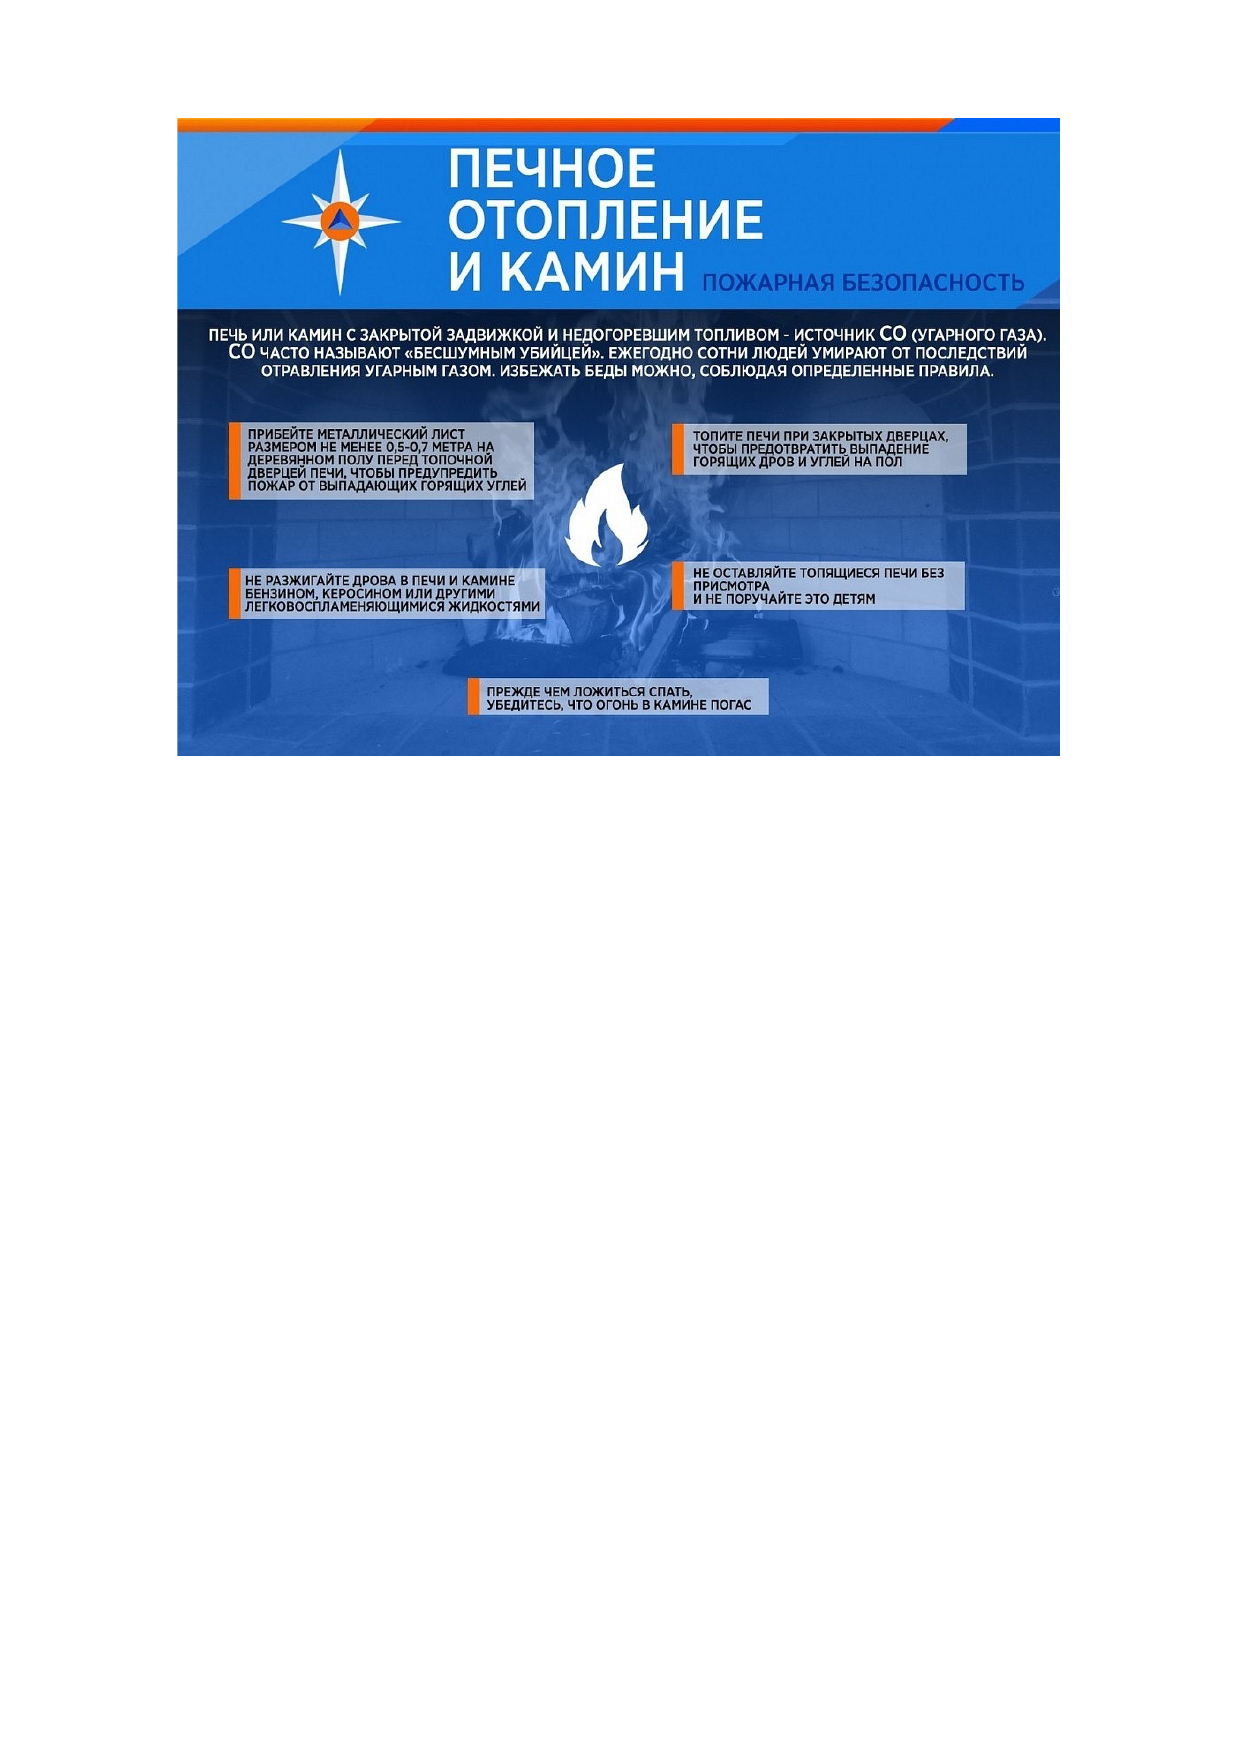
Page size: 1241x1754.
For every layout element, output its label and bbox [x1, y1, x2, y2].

picture [177, 118, 1060, 756]
